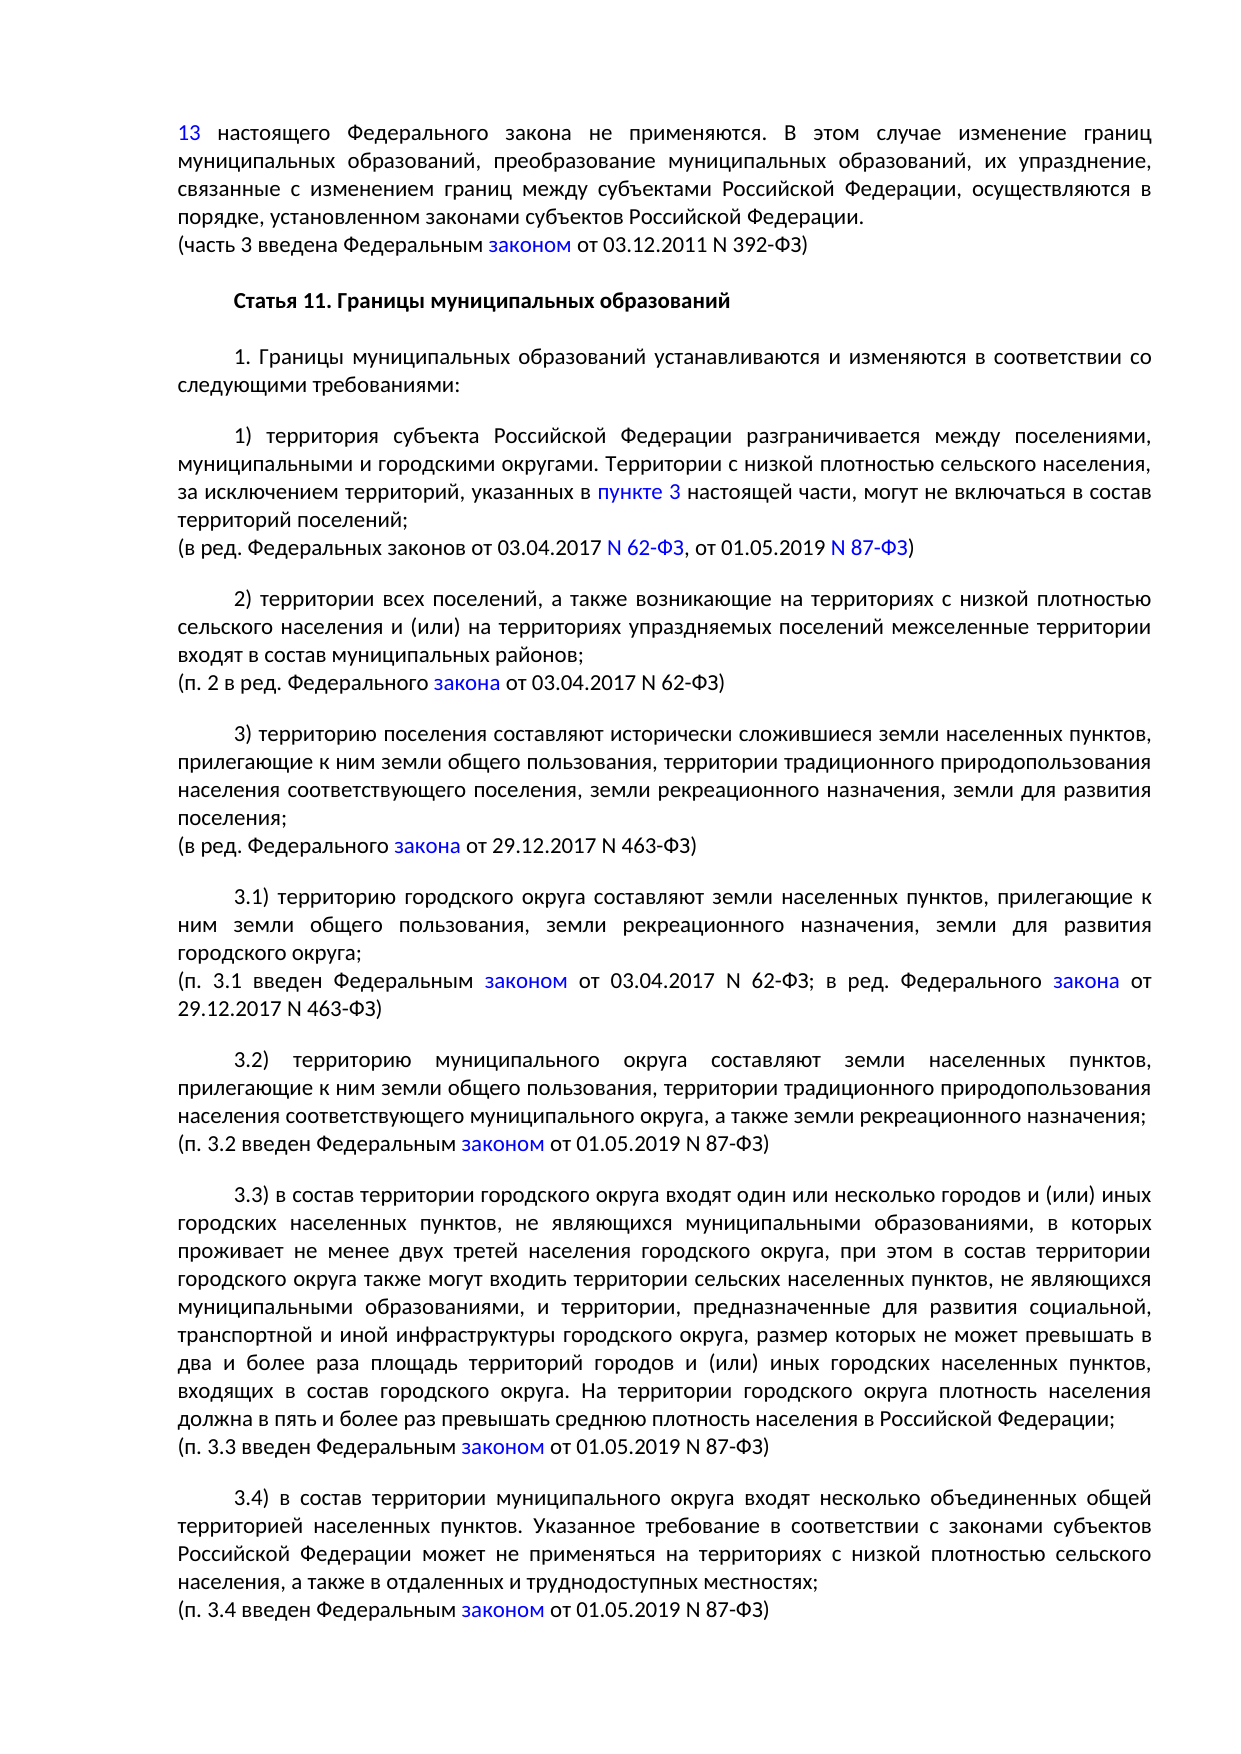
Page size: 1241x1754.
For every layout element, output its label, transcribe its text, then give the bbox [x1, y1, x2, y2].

text (п. 2 в ред. Федерального закона от 03.04.2017 N 62-ФЗ) [177, 668, 1152, 696]
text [177, 118, 1152, 230]
text 1. Границы муниципальных образований устанавливаются и изменяются в соответствии со следующими требованиями: [177, 342, 1152, 398]
text (п. 3.2 введен Федеральным законом от 01.05.2019 N 87-ФЗ) [177, 1129, 1152, 1157]
text 3.4) в состав территории муниципального округа входят несколько объединенных общей территорией населенных пунктов. Указанное требование в соответствии с законами субъектов Российской Федерации может не применяться на территориях с низкой плотностью сельского населения, а также в отдаленных и труднодоступных местностях; [177, 1483, 1152, 1596]
text 3.2) территорию муниципального округа составляют земли населенных пунктов, прилегающие к ним земли общего пользования, территории традиционного природопользования населения соответствующего муниципального округа, а также земли рекреационного назначения; [177, 1045, 1152, 1129]
text (часть 3 введена Федеральным законом от 03.12.2011 N 392-ФЗ) [177, 230, 1152, 258]
text 3) территорию поселения составляют исторически сложившиеся земли населенных пунктов, прилегающие к ним земли общего пользования, территории традиционного природопользования населения соответствующего поселения, земли рекреационного назначения, земли для развития поселения; [177, 719, 1152, 831]
text 2) территории всех поселений, а также возникающие на территориях с низкой плотностью сельского населения и (или) на территориях упраздняемых поселений межселенные территории входят в состав муниципальных районов; [177, 584, 1152, 668]
text 3.3) в состав территории городского округа входят один или несколько городов и (или) иных городских населенных пунктов, не являющихся муниципальными образованиями, в которых проживает не менее двух третей населения городского округа, при этом в состав территории городского округа также могут входить территории сельских населенных пунктов, не являющихся муниципальными образованиями, и территории, предназначенные для развития социальной, транспортной и иной инфраструктуры городского округа, размер которых не может превышать в два и более раза площадь территорий городов и (или) иных городских населенных пунктов, входящих в состав городского округа. На территории городского округа плотность населения должна в пять и более раз превышать среднюю плотность населения в Российской Федерации; [177, 1180, 1152, 1432]
text (в ред. Федерального закона от 29.12.2017 N 463-ФЗ) [177, 831, 1152, 859]
text (в ред. Федеральных законов от 03.04.2017 N 62-ФЗ, от 01.05.2019 N 87-ФЗ) [177, 533, 1152, 561]
text (п. 3.1 введен Федеральным законом от 03.04.2017 N 62-ФЗ; в ред. Федерального закона от 29.12.2017 N 463-ФЗ) [177, 966, 1152, 1022]
text (п. 3.4 введен Федеральным законом от 01.05.2019 N 87-ФЗ) [177, 1596, 1152, 1623]
text 3.1) территорию городского округа составляют земли населенных пунктов, прилегающие к ним земли общего пользования, земли рекреационного назначения, земли для развития городского округа; [177, 882, 1152, 966]
title Статья 11. Границы муниципальных образований [177, 286, 1152, 314]
text 1) территория субъекта Российской Федерации разграничивается между поселениями, муниципальными и городскими округами. Территории с низкой плотностью сельского населения, за исключением территорий, указанных в пункте 3 настоящей части, могут не включаться в состав территорий поселений; [177, 421, 1152, 533]
text (п. 3.3 введен Федеральным законом от 01.05.2019 N 87-ФЗ) [177, 1432, 1152, 1461]
